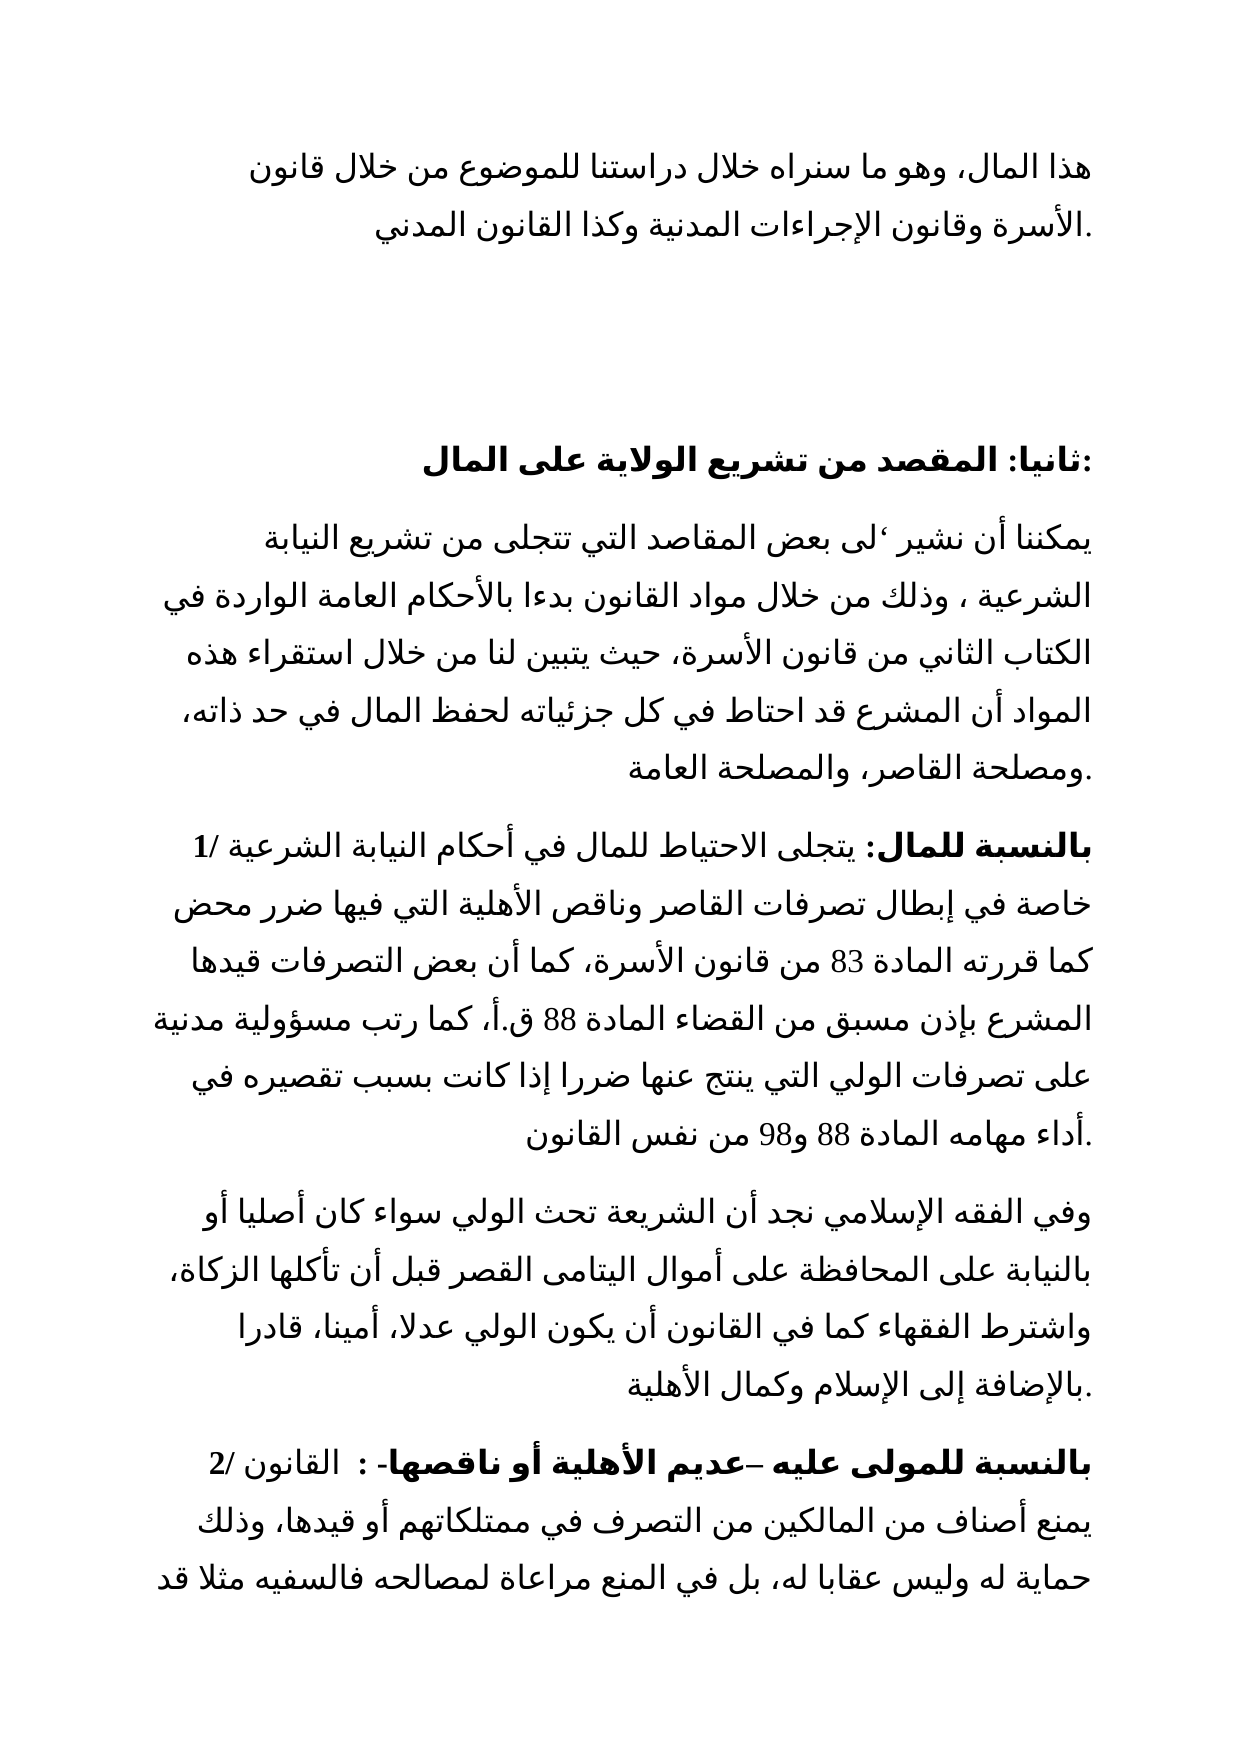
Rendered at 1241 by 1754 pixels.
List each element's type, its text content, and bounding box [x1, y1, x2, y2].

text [148, 148, 1093, 243]
text ثانيا: المقصد من تشريع الولاية على المال: [148, 440, 1093, 478]
text 1/ بالنسبة للمال: يتجلى الاحتياط للمال في أحكام النيابة الشرعية خاصة في إبطال تصرفات القاصر وناقص الأهلية التي فيها ضرر محض كما قررته المادة 83 من قانون الأسرة، كما أن بعض التصرفات قيدها المشرع بإذن مسبق من القضاء المادة 88 ق.أ، كما رتب مسؤولية مدنية على تصرفات الولي التي ينتج عنها ضررا إذا كانت بسبب تقصيره في أداء مهامه المادة 88 و98 من نفس القانون. [148, 827, 1093, 1153]
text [148, 1443, 1093, 1597]
text وفي الفقه الإسلامي نجد أن الشريعة تحث الولي سواء كان أصليا أو بالنيابة على المحافظة على أموال اليتامى القصر قبل أن تأكلها الزكاة، واشترط الفقهاء كما في القانون أن يكون الولي عدلا، أمينا، قادرا بالإضافة إلى الإسلام وكمال الأهلية. [148, 1193, 1093, 1403]
text يمكننا أن نشير ‘لى بعض المقاصد التي تتجلى من تشريع النيابة الشرعية ، وذلك من خلال مواد القانون بدءا بالأحكام العامة الواردة في الكتاب الثاني من قانون الأسرة، حيث يتبين لنا من خلال استقراء هذه المواد أن المشرع قد احتاط في كل جزئياته لحفظ المال في حد ذاته، ومصلحة القاصر، والمصلحة العامة. [148, 518, 1093, 787]
